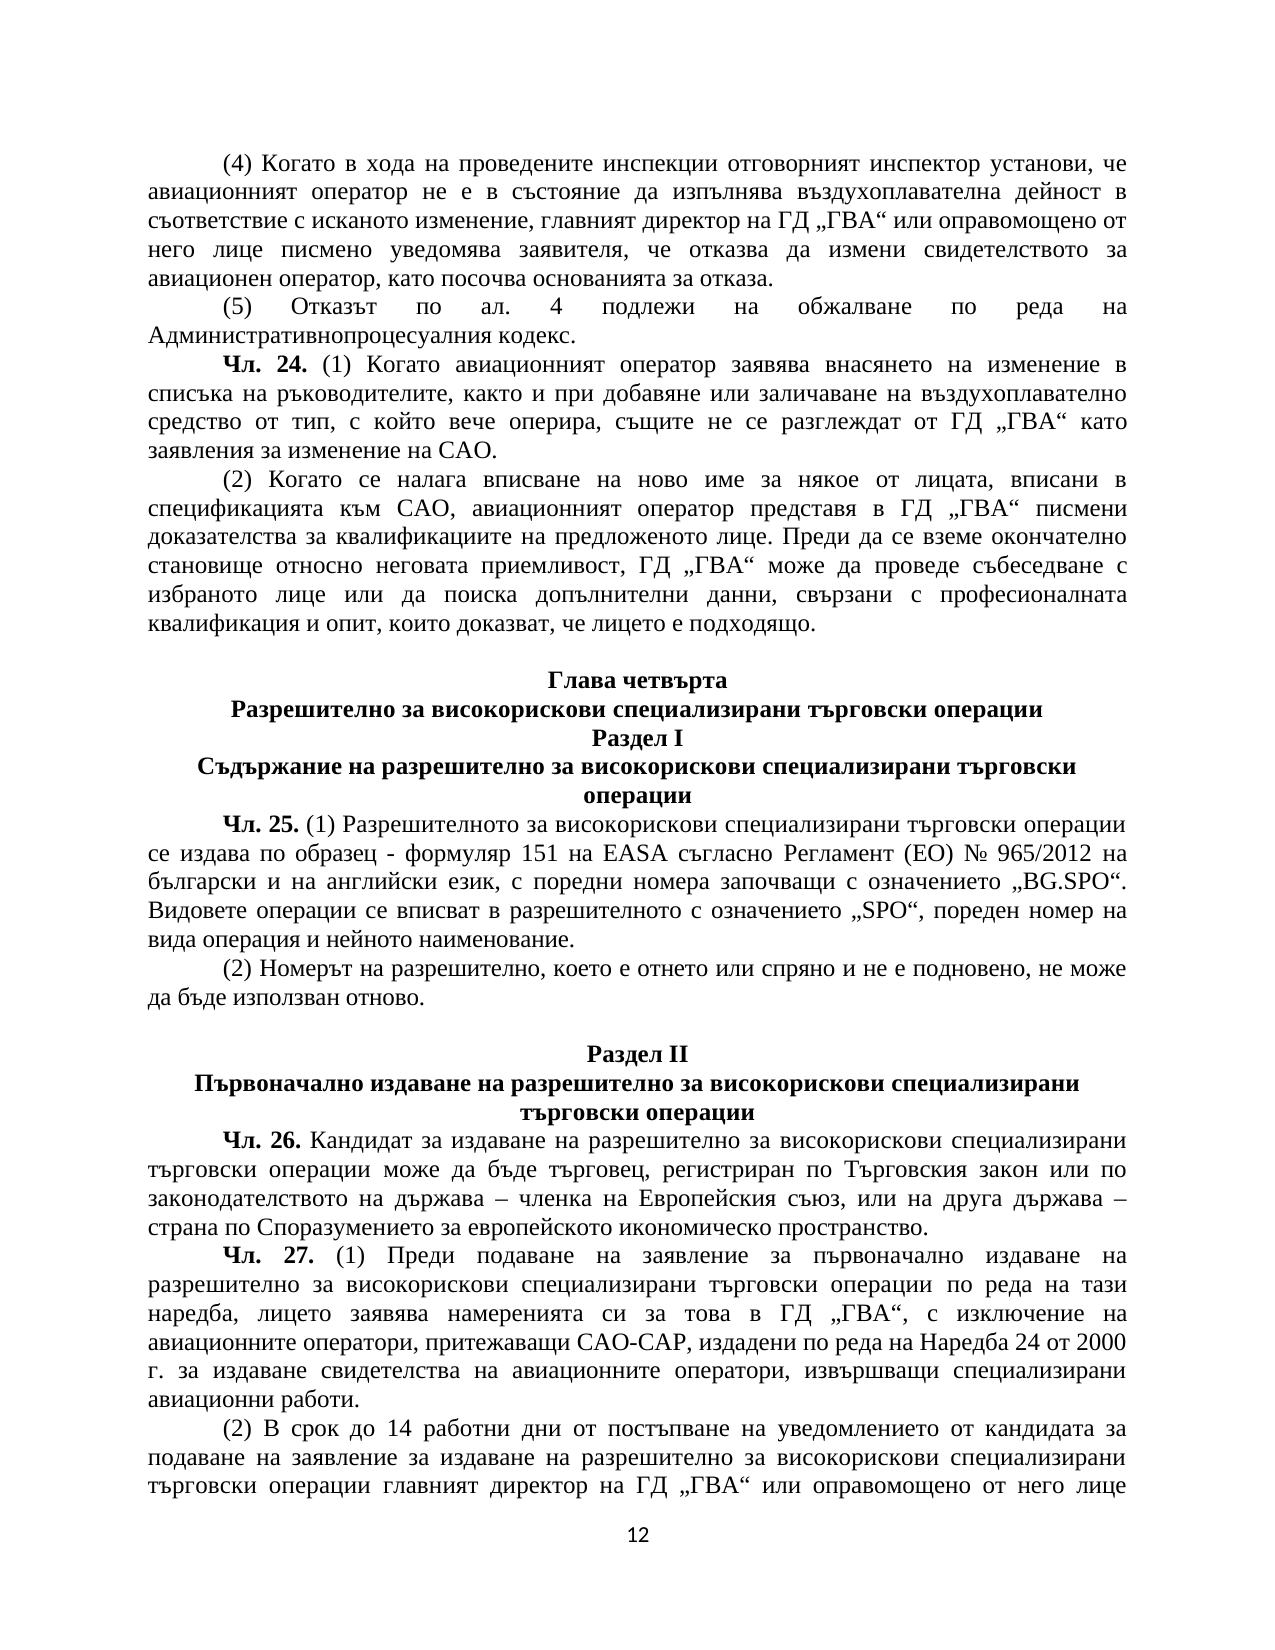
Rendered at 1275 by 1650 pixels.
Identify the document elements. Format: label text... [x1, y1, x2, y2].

text (4) Когато в хода на проведените инспекции отговорният инспектор установи, че авиационният оператор не е в състояние да изпълнява въздухоплавателна дейност в съответствие с исканото изменение, главният директор на ГД „ГВА“ или оправомощено от него лице писмено уведомява заявителя, че отказва да измени свидетелството за авиационен оператор, като посочва основанията за отказа. [148, 148, 1127, 291]
text Чл. 27. (1) Преди подаване на заявление за първоначално издаване на разрешително за високорискови специализирани търговски операции по реда на тази наредба, лицето заявява намеренията си за това в ГД „ГВА“, с изключение на авиационните оператори, притежаващи САО-САР, издадени по реда на Наредба 24 от 2000 г. за издаване свидетелства на авиационните оператори, извършващи специализирани авиационни работи. [148, 1240, 1127, 1413]
text (2) Когато се налага вписване на ново име за някое от лицата, вписани в спецификацията към САО, авиационният оператор представя в ГД „ГВА“ писмени доказателства за квалификациите на предложеното лице. Преди да се вземе окончателно становище относно неговата приемливост, ГД „ГВА“ може да проведе събеседване с избраното лице или да поиска допълнителни данни, свързани с професионалната квалификация и опит, които доказват, че лицето е подходящо. [148, 464, 1127, 636]
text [148, 1413, 1127, 1499]
text Чл. 25. (1) Разрешителното за високорискови специализирани търговски операции се издава по образец - формуляр 151 на ЕАSA съгласно Регламент (ЕО) № 965/2012 на български и на английски език, с поредни номера започващи с означението „BG.SPO“. Видовете операции се вписват в разрешителното с означението „SPO“, пореден номер на вида операция и нейното наименование. [148, 809, 1127, 953]
text Чл. 26. Кандидат за издаване на разрешително за високорискови специализирани търговски операции може да бъде търговец, регистриран по Търговския закон или по законодателството на държава – членка на Европейския съюз, или на друга държава – страна по Споразумението за европейското икономическо пространство. [148, 1125, 1127, 1240]
text Раздел I [148, 723, 1127, 751]
text (5) Отказът по ал. 4 подлежи на обжалване по реда на Административнопроцесуалния кодекс. [148, 291, 1127, 349]
text Раздел II [148, 1039, 1127, 1068]
text Разрешително за високорискови специализирани търговски операции [148, 694, 1127, 723]
text Съдържание на разрешително за високорискови специализирани търговски операции [148, 751, 1127, 809]
text Глава четвърта [148, 665, 1127, 694]
text Чл. 24. (1) Когато авиационният оператор заявява внасянето на изменение в списъка на ръководителите, както и при добавяне или заличаване на въздухоплавателно средство от тип, с който вече оперира, същите не се разглеждат от ГД „ГВА“ като заявления за изменение на САО. [148, 349, 1127, 464]
text Първоначално издаване на разрешително за високорискови специализирани търговски операции [148, 1068, 1127, 1125]
text (2) Номерът на разрешително, което е отнето или спряно и не е подновено, не може да бъде използван отново. [148, 953, 1127, 1010]
